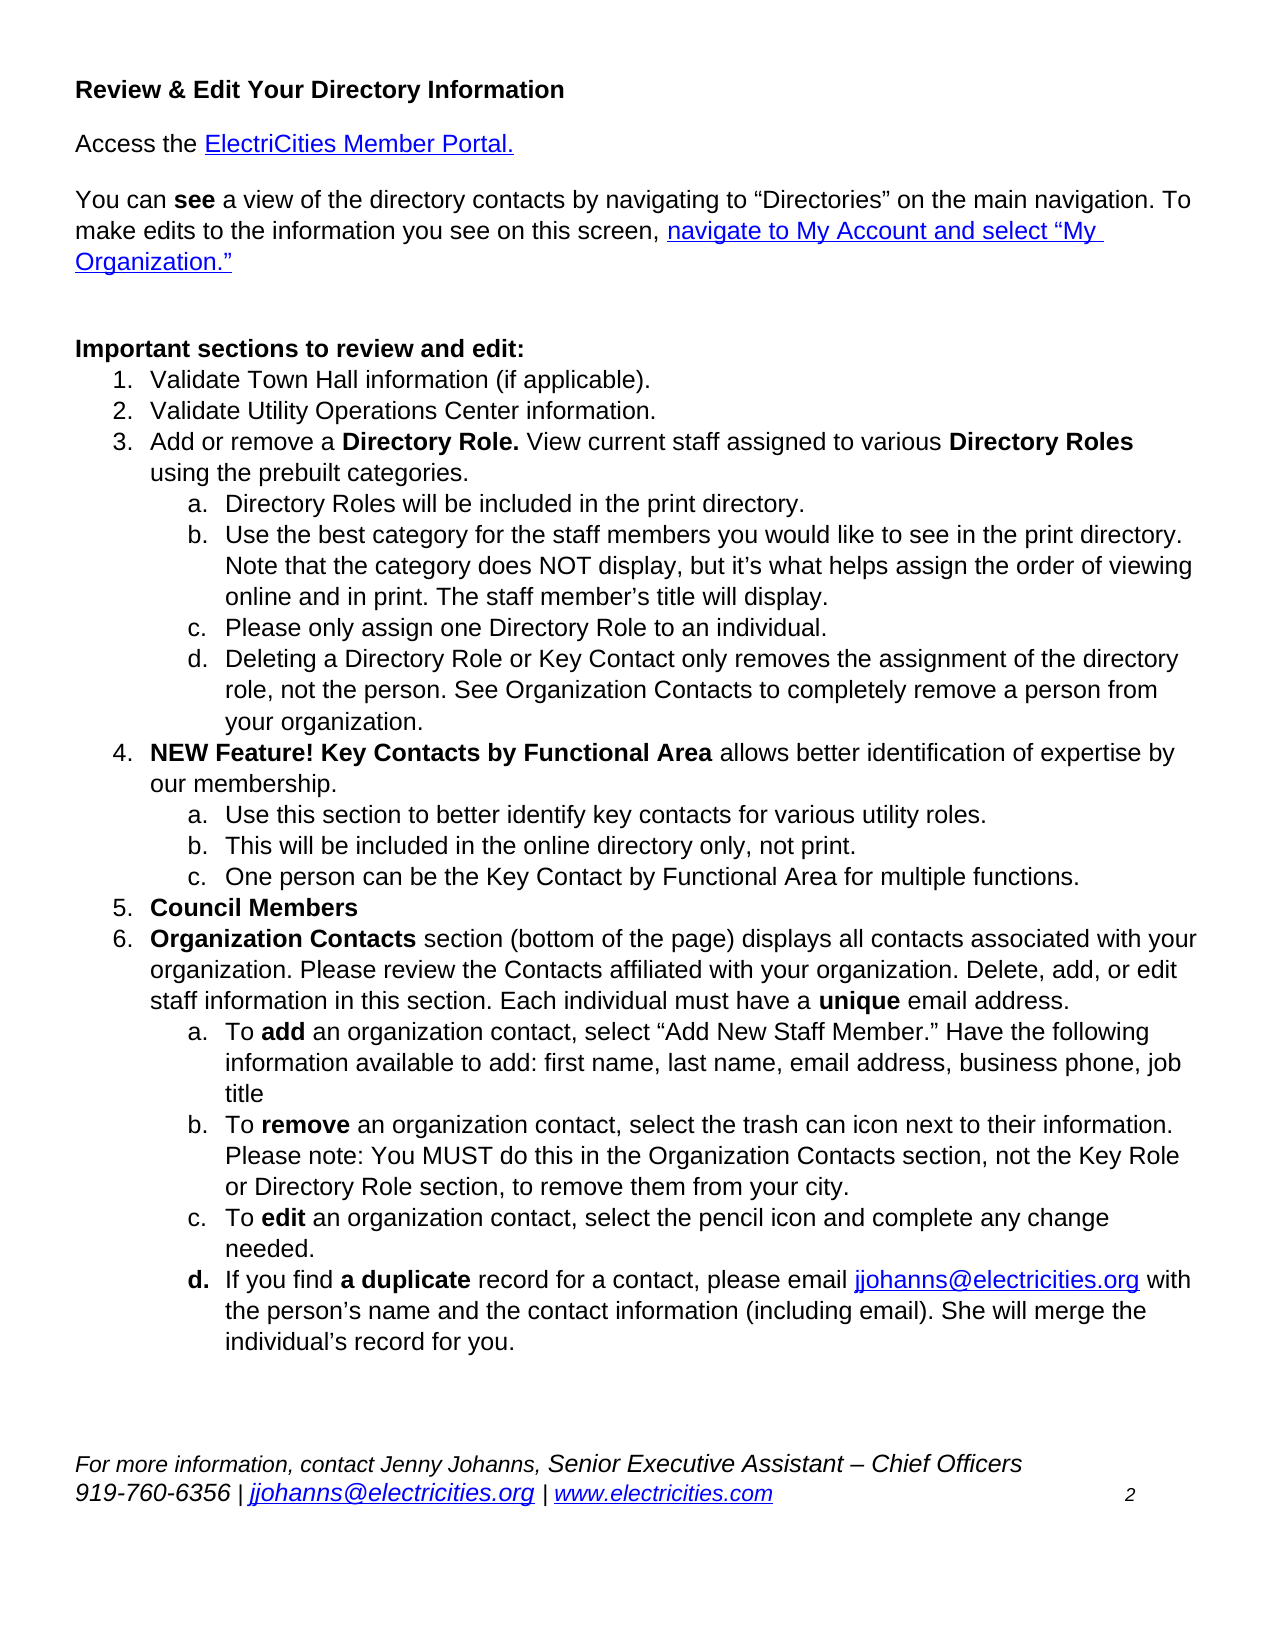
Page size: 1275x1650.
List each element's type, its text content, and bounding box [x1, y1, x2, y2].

list Use this section to better identify key contacts for various utility roles. [187, 799, 1200, 828]
list To remove an organization contact, select the trash can icon next to their information. Please note: You MUST do this in the Organization Contacts section, not the Key Role or Directory Role section, to remove them from your city. [187, 1110, 1200, 1201]
list Organization Contacts section (bottom of the page) displays all contacts associated with your organization. Please review the Contacts affiliated with your organization. Delete, add, or edit staff information in this section. Each individual must have a unique email address. [112, 924, 1200, 1014]
text Access the ElectriCities Member Portal. [75, 129, 1200, 157]
list Use the best category for the staff members you would like to see in the print directory. Note that the category does NOT display, but it’s what helps assign the order of viewing online and in print. The staff member’s title will display. [187, 520, 1200, 611]
text Review & Edit Your Directory Information [75, 75, 1200, 104]
list Please only assign one Directory Role to an individual. [187, 613, 1200, 642]
list To add an organization contact, select “Add New Staff Member.” Have the following information available to add: first name, last name, email address, business phone, job title [187, 1017, 1200, 1108]
list To edit an organization contact, select the pencil icon and complete any change needed. [187, 1203, 1200, 1263]
text Important sections to review and edit: [75, 334, 1200, 363]
list Add or remove a Directory Role. View current staff assigned to various Directory Roles using the prebuilt categories. [112, 427, 1200, 487]
list Council Members [112, 893, 1200, 921]
list This will be included in the online directory only, not print. [187, 831, 1200, 859]
list Deleting a Directory Role or Key Contact only removes the assignment of the directory role, not the person. See Organization Contacts to completely remove a person from your organization. [187, 644, 1200, 735]
list Validate Town Hall information (if applicable). [112, 365, 1200, 394]
text You can see a view of the directory contacts by navigating to “Directories” on the main navigation. To make edits to the information you see on this screen, navigate to My Account and select “My Organization.” [75, 185, 1200, 276]
list Directory Roles will be included in the print directory. [187, 489, 1200, 518]
list NEW Feature! Key Contacts by Functional Area allows better identification of expertise by our membership. [112, 737, 1200, 797]
list If you find a duplicate record for a contact, please email jjohanns@electricities.org with the person’s name and the contact information (including email). She will merge the individual’s record for you. [187, 1265, 1200, 1356]
list Validate Utility Operations Center information. [112, 396, 1200, 425]
list One person can be the Key Contact by Functional Area for multiple functions. [187, 862, 1200, 890]
